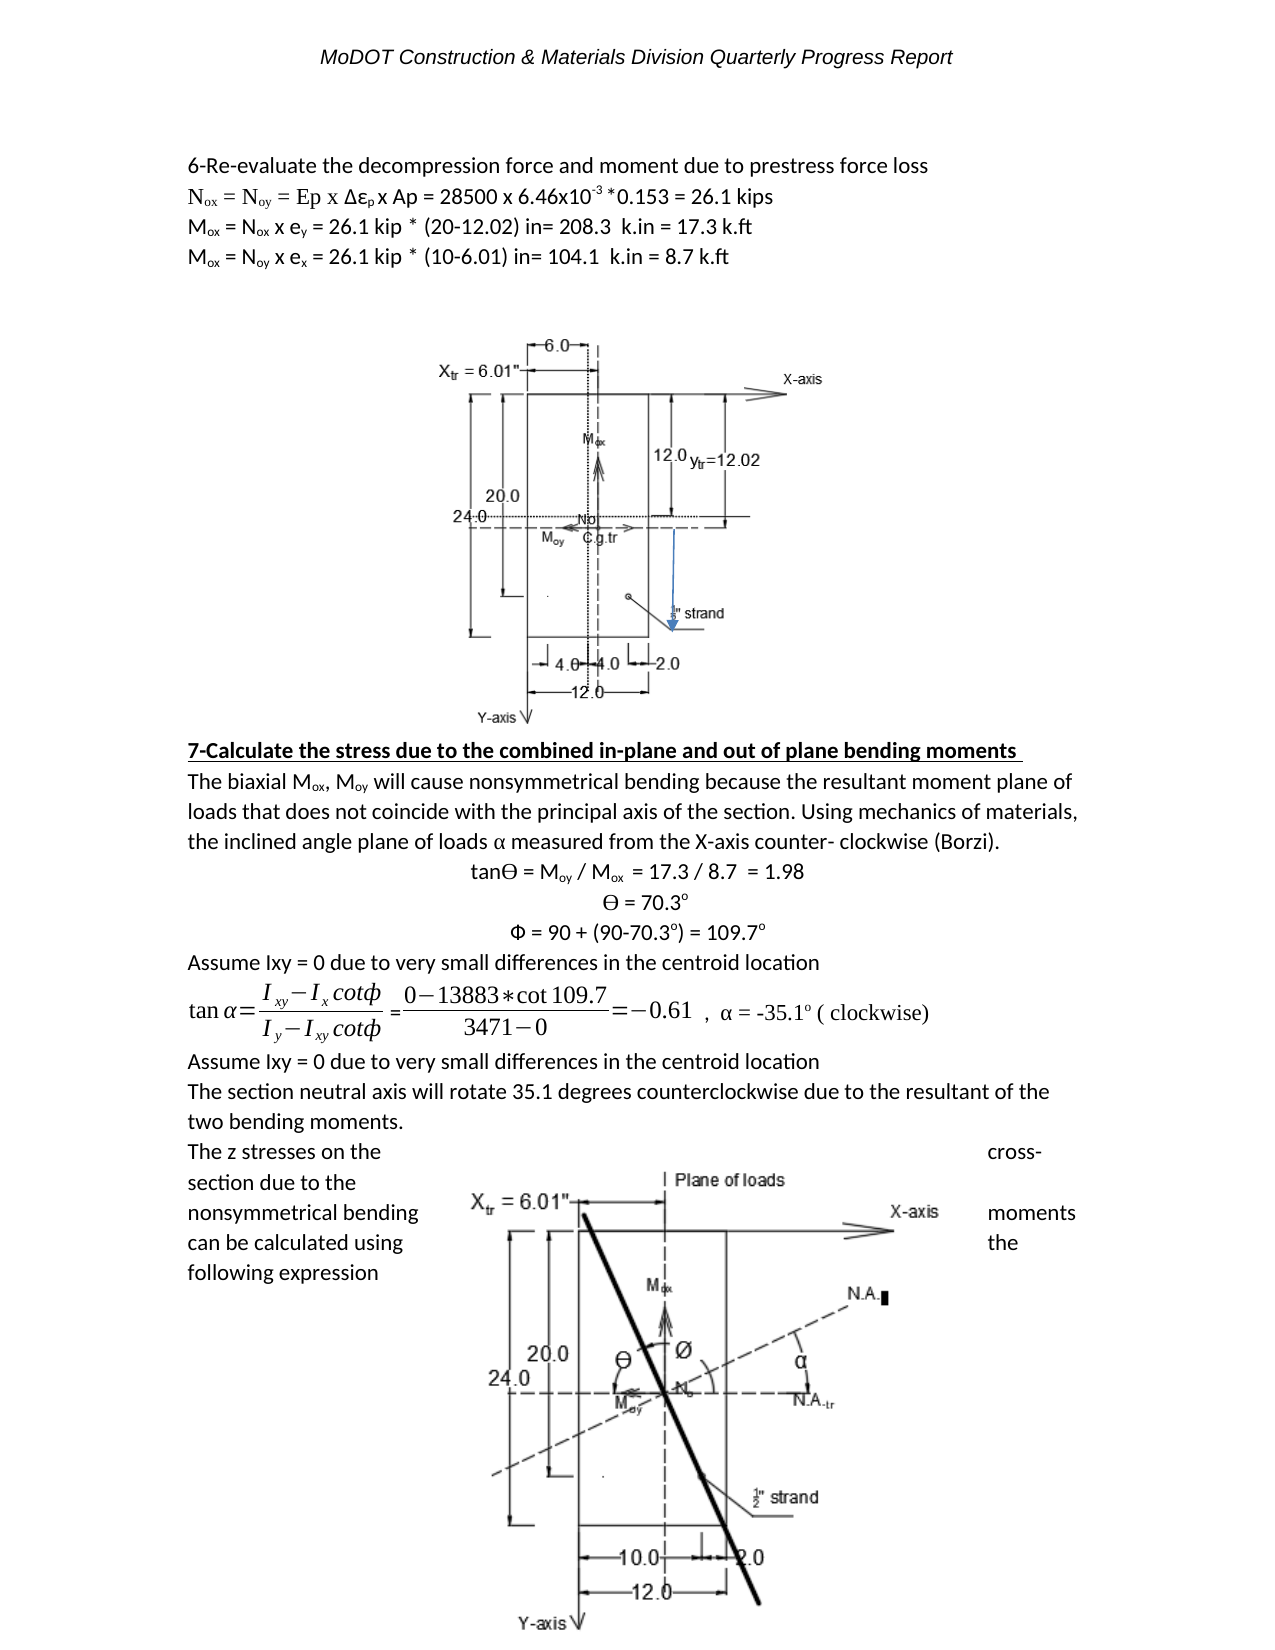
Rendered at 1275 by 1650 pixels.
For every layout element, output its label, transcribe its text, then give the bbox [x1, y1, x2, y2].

text Assume Ixy = 0 due to very small differences in the centroid location [187, 1047, 1087, 1075]
text ϴ = 70.3o [187, 888, 1087, 916]
text The z stresses on the cross-section due to the nonsymmetrical bending moments can be calculated using the following expression [969, 1137, 1087, 1286]
text Nox = Noy = Ep x Δεp x Ap = 28500 x 6.46x10-3 *0.153 = 26.1 kips [187, 182, 1087, 210]
picture [432, 332, 843, 735]
picture [446, 1129, 969, 1650]
text 7-Calculate the stress due to the combined in-plane and out of plane bending moments [187, 737, 1087, 764]
text The biaxial Mox, Moy will cause nonsymmetrical bending because the resultant moment plane of loads that does not coincide with the principal axis of the section. Using mechanics of materials, the inclined angle plane of loads α measured from the X-axis counter- clockwise (Borzi). [187, 767, 1087, 855]
text Mox = Nox x ey = 26.1 kip * (20-12.02) in= 208.3 k.in = 17.3 k.ft [187, 212, 1087, 240]
text = , α = -35.1o ( clockwise) [187, 978, 1087, 1044]
text tanϴ = Moy / Mox = 17.3 / 8.7 = 1.98 [187, 857, 1087, 885]
text The section neutral axis will rotate 35.1 degrees counterclockwise due to the resultant of the two bending moments. [187, 1077, 1087, 1135]
text Ф = 90 + (90-70.3o) = 109.7o [187, 918, 1087, 946]
text Mox = Noy x ex = 26.1 kip * (10-6.01) in= 104.1 k.in = 8.7 k.ft [187, 242, 1087, 270]
text The z stresses on the cross-section due to the nonsymmetrical bending moments can be calculated using the following expression [187, 1137, 446, 1286]
text 6-Re-evaluate the decompression force and moment due to prestress force loss [187, 152, 1087, 180]
text Assume Ixy = 0 due to very small differences in the centroid location [187, 948, 1087, 976]
